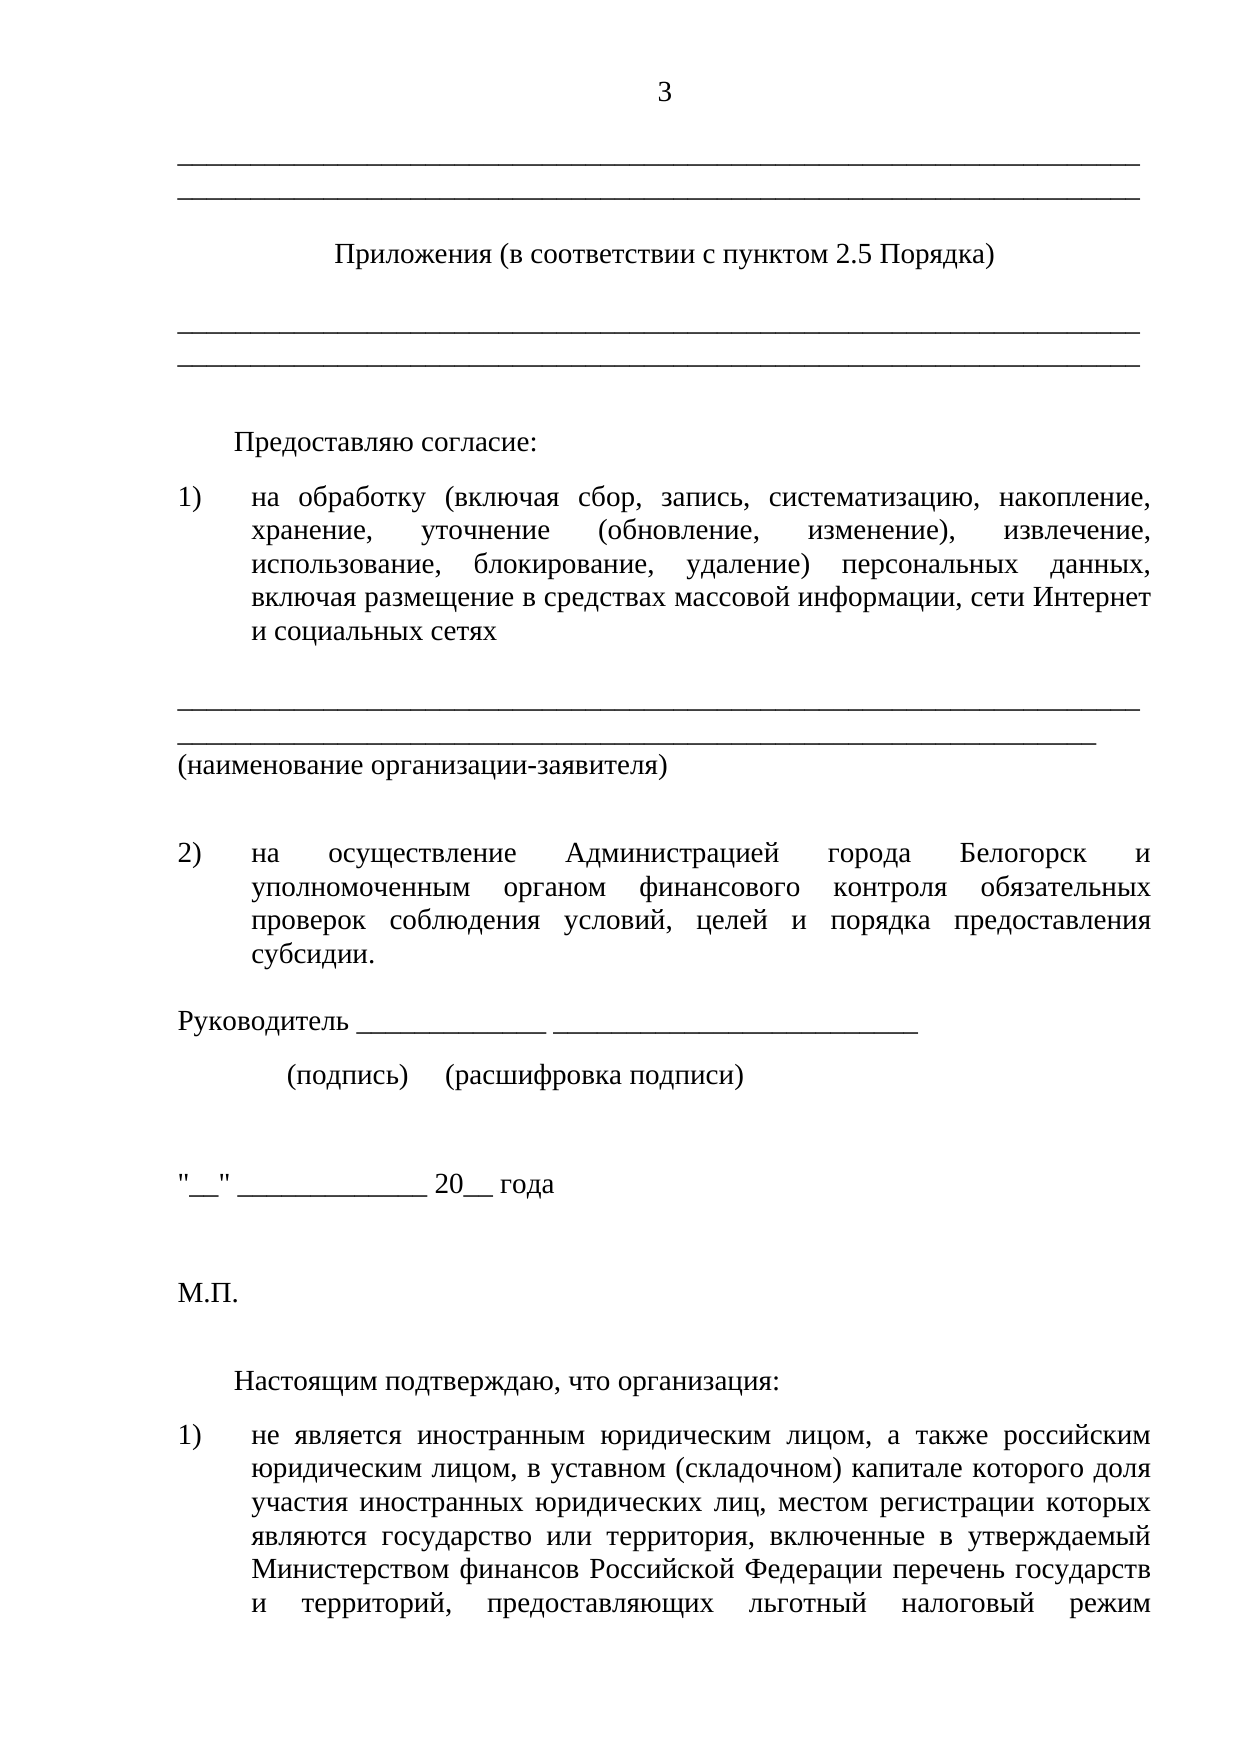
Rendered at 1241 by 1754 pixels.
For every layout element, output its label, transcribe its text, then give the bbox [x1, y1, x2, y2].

text ____________________________________________________________________________________________________________________________________ [177, 135, 1152, 202]
text М.П. [177, 1275, 1152, 1308]
text Приложения (в соответствии с пунктом 2.5 Порядка) [177, 236, 1152, 269]
list на обработку (включая сбор, запись, систематизацию, накопление, хранение, уточнение (обновление, изменение), извлечение, использование, блокирование, удаление) персональных данных, включая размещение в средствах массовой информации, сети Интернет и социальных сетях [177, 479, 1152, 647]
text Настоящим подтверждаю, что организация: [177, 1363, 1152, 1396]
list (наименование организации-заявителя) [177, 747, 1152, 781]
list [177, 1417, 1152, 1618]
text "__" _____________ 20__ года [177, 1166, 1152, 1199]
list на осуществление Администрацией города Белогорск и уполномоченным органом финансового контроля обязательных проверок соблюдения условий, целей и порядка предоставления субсидии. [177, 835, 1152, 969]
text Руководитель _____________ _________________________ [177, 1003, 1152, 1036]
text Предоставляю согласие: [177, 424, 1152, 458]
list _________________________________________________________________________________________________________________________________ [177, 680, 1152, 747]
text ____________________________________________________________________________________________________________________________________ [177, 303, 1152, 370]
text (подпись) (расшифровка подписи) [177, 1057, 1152, 1091]
